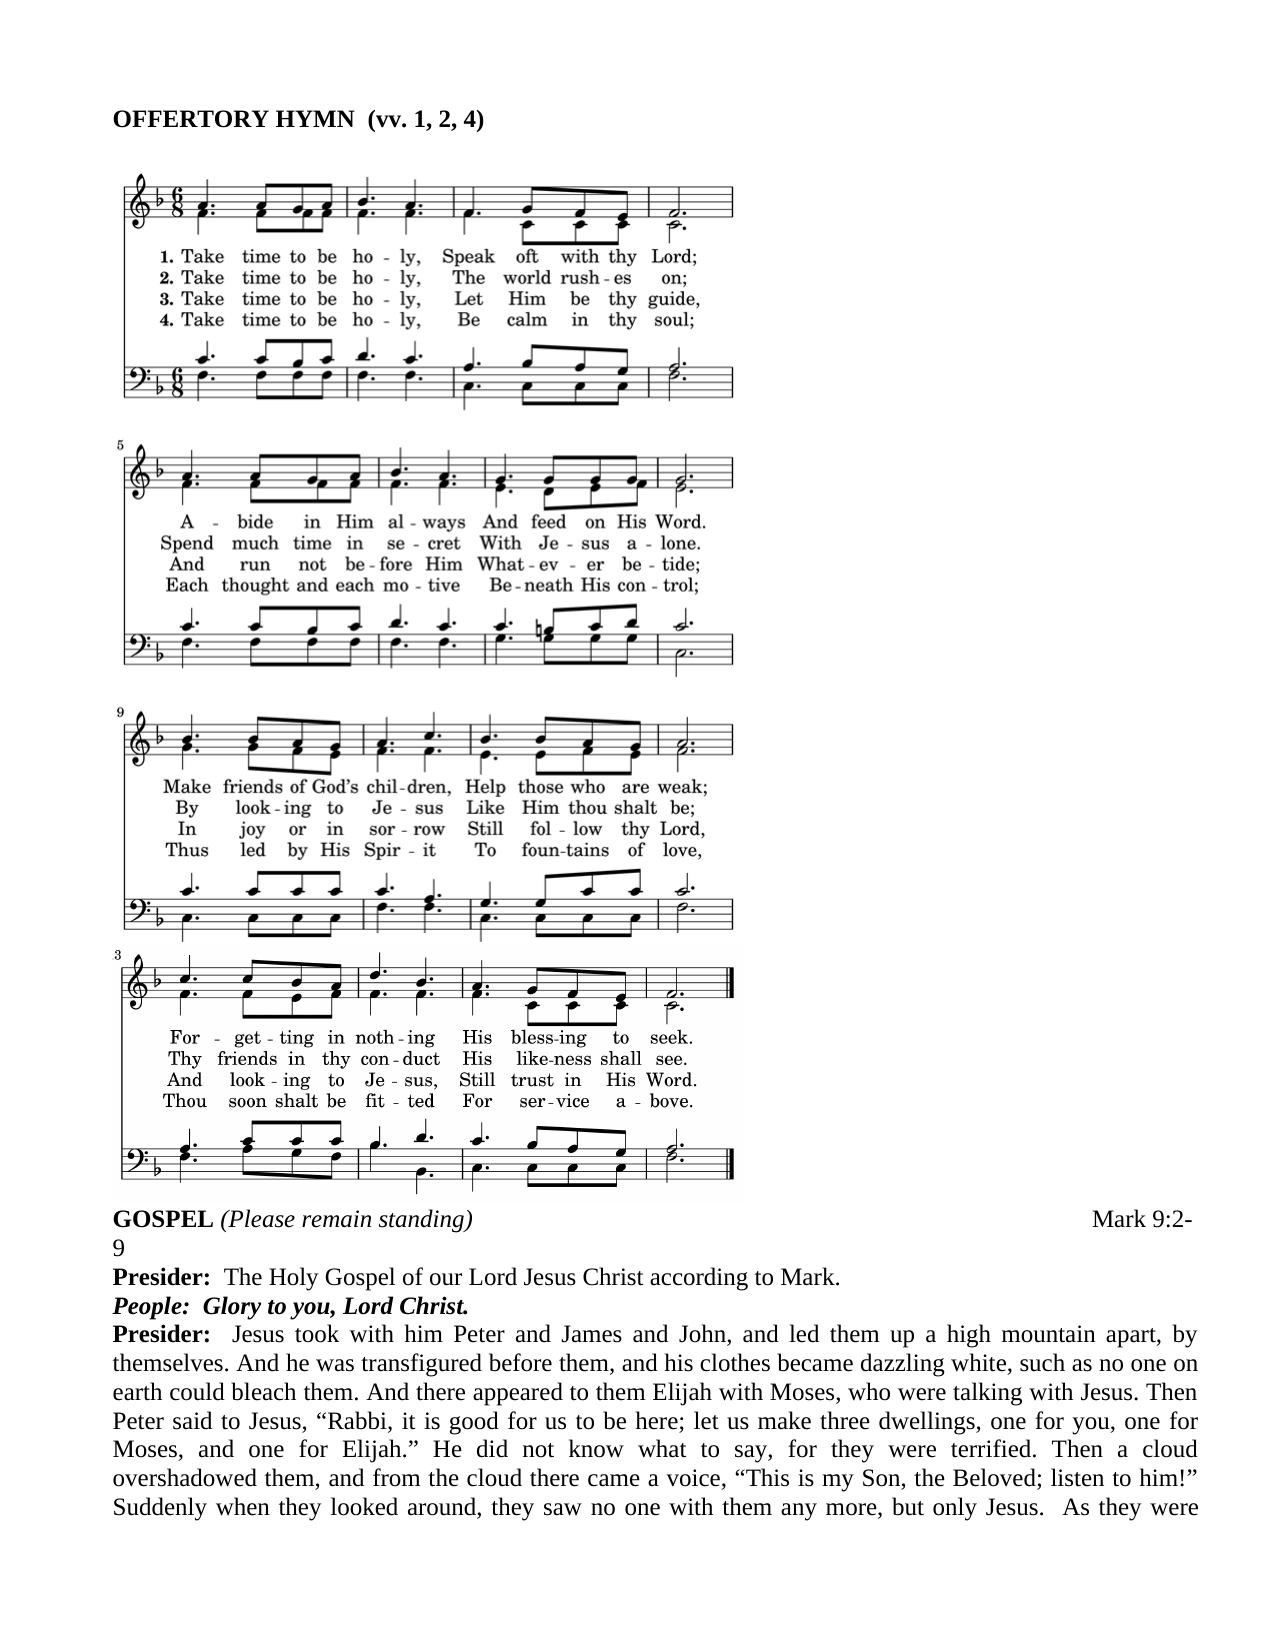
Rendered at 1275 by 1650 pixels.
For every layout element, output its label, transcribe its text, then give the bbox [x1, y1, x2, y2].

picture [112, 166, 746, 1205]
text GOSPEL (Please remain standing) Mark 9:2-9 [112, 1204, 1200, 1262]
text Presider: The Holy Gospel of our Lord Jesus Christ according to Mark. [112, 1262, 1200, 1291]
text OFFERTORY HYMN (vv. 1, 2, 4) [112, 104, 1200, 132]
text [112, 1319, 1200, 1521]
text People: Glory to you, Lord Christ. [112, 1291, 1200, 1319]
